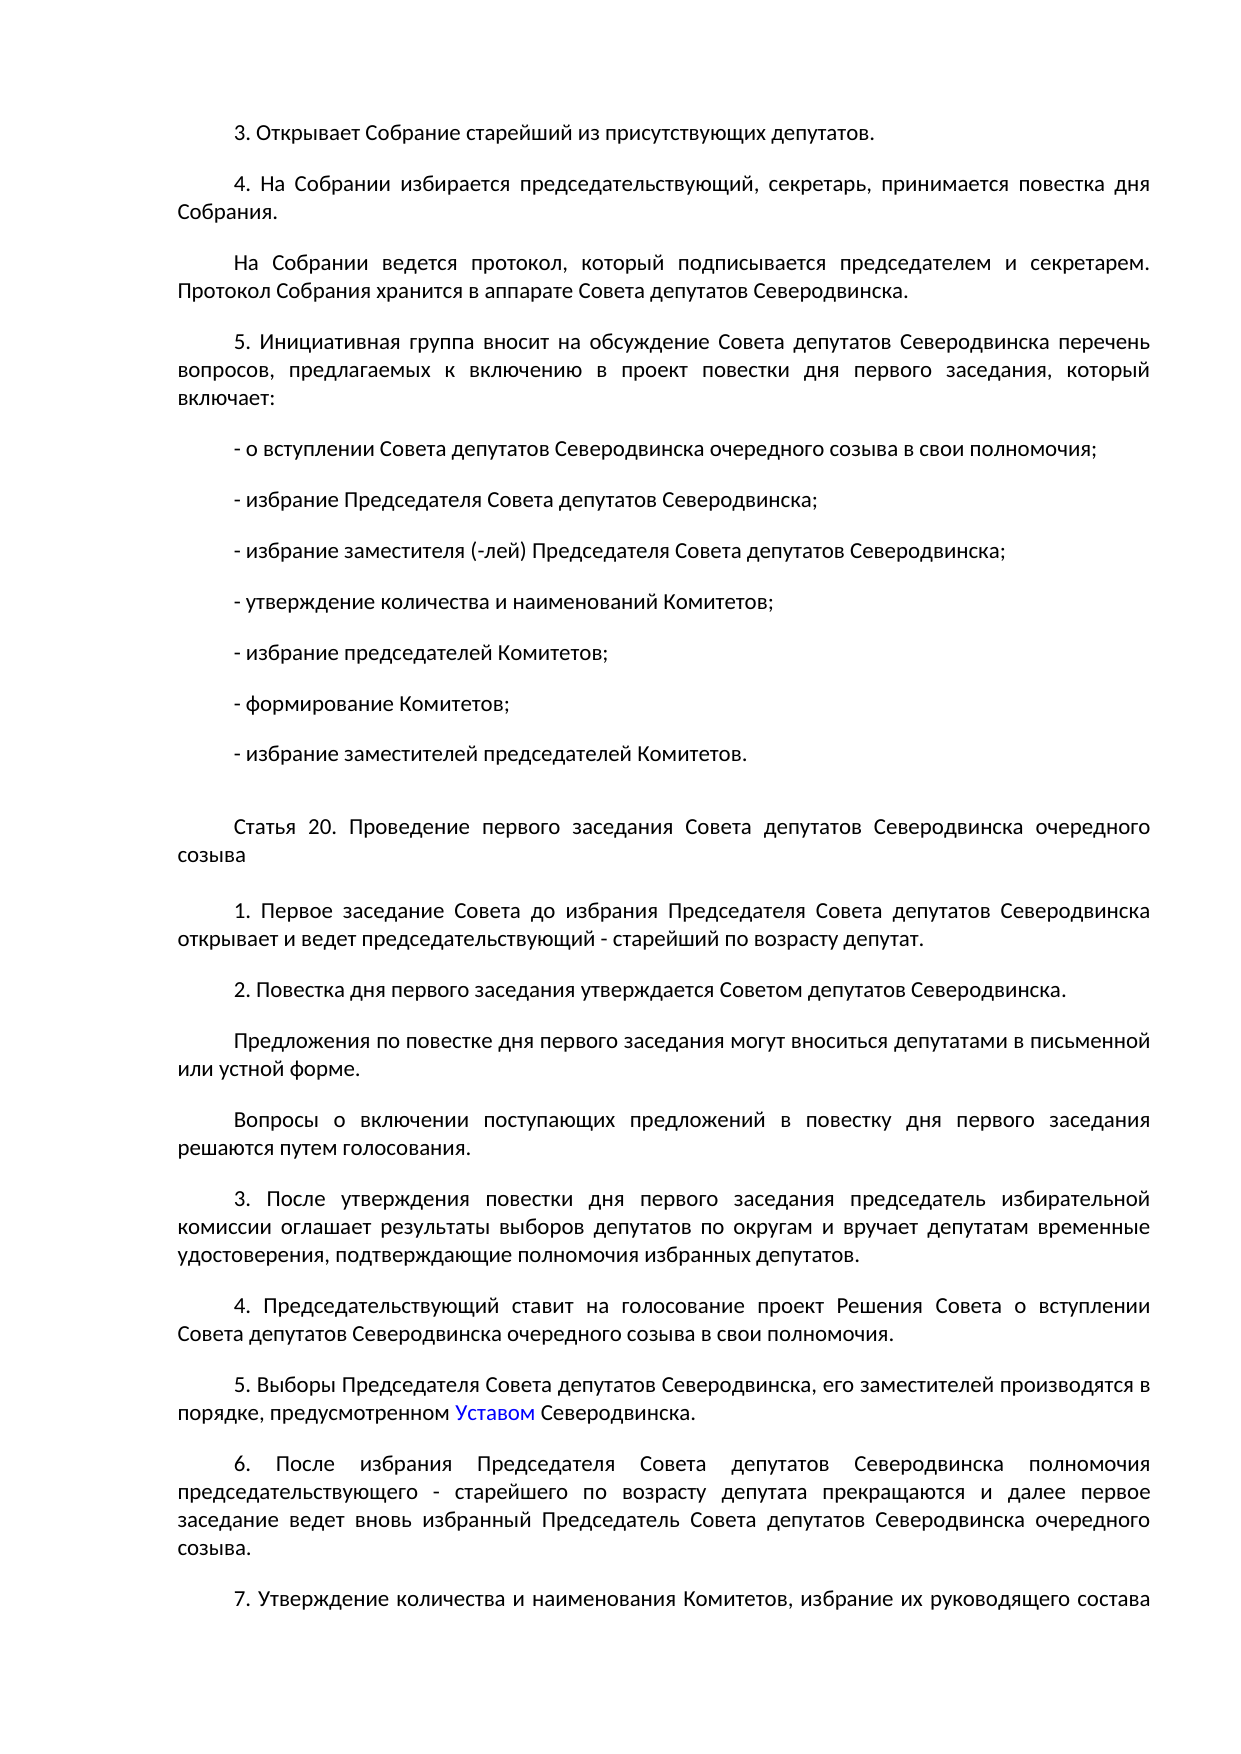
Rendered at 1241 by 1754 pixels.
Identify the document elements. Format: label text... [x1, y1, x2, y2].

text - утверждение количества и наименований Комитетов; [177, 587, 1152, 615]
text 3. После утверждения повестки дня первого заседания председатель избирательной комиссии оглашает результаты выборов депутатов по округам и вручает депутатам временные удостоверения, подтверждающие полномочия избранных депутатов. [177, 1184, 1152, 1268]
text 5. Инициативная группа вносит на обсуждение Совета депутатов Северодвинска перечень вопросов, предлагаемых к включению в проект повестки дня первого заседания, который включает: [177, 327, 1152, 411]
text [177, 1584, 1152, 1612]
text - избрание заместителей председателей Комитетов. [177, 739, 1152, 768]
text На Собрании ведется протокол, который подписывается председателем и секретарем. Протокол Собрания хранится в аппарате Совета депутатов Северодвинска. [177, 248, 1152, 304]
text Статья 20. Проведение первого заседания Совета депутатов Северодвинска очередного созыва [177, 812, 1152, 868]
text 4. Председательствующий ставит на голосование проект Решения Совета о вступлении Совета депутатов Северодвинска очередного созыва в свои полномочия. [177, 1291, 1152, 1347]
text 5. Выборы Председателя Совета депутатов Северодвинска, его заместителей производятся в порядке, предусмотренном Уставом Северодвинска. [177, 1370, 1152, 1426]
text Предложения по повестке дня первого заседания могут вноситься депутатами в письменной или устной форме. [177, 1026, 1152, 1082]
text - избрание Председателя Совета депутатов Северодвинска; [177, 485, 1152, 513]
text Вопросы о включении поступающих предложений в повестку дня первого заседания решаются путем голосования. [177, 1105, 1152, 1161]
text - избрание заместителя (-лей) Председателя Совета депутатов Северодвинска; [177, 536, 1152, 564]
text 3. Открывает Собрание старейший из присутствующих депутатов. [177, 118, 1152, 146]
text 6. После избрания Председателя Совета депутатов Северодвинска полномочия председательствующего - старейшего по возрасту депутата прекращаются и далее первое заседание ведет вновь избранный Председатель Совета депутатов Северодвинска очередного созыва. [177, 1449, 1152, 1561]
text 4. На Собрании избирается председательствующий, секретарь, принимается повестка дня Собрания. [177, 169, 1152, 225]
text - формирование Комитетов; [177, 689, 1152, 717]
text - избрание председателей Комитетов; [177, 638, 1152, 666]
text 1. Первое заседание Совета до избрания Председателя Совета депутатов Северодвинска открывает и ведет председательствующий - старейший по возрасту депутат. [177, 896, 1152, 952]
text - о вступлении Совета депутатов Северодвинска очередного созыва в свои полномочия; [177, 434, 1152, 462]
text 2. Повестка дня первого заседания утверждается Советом депутатов Северодвинска. [177, 975, 1152, 1003]
